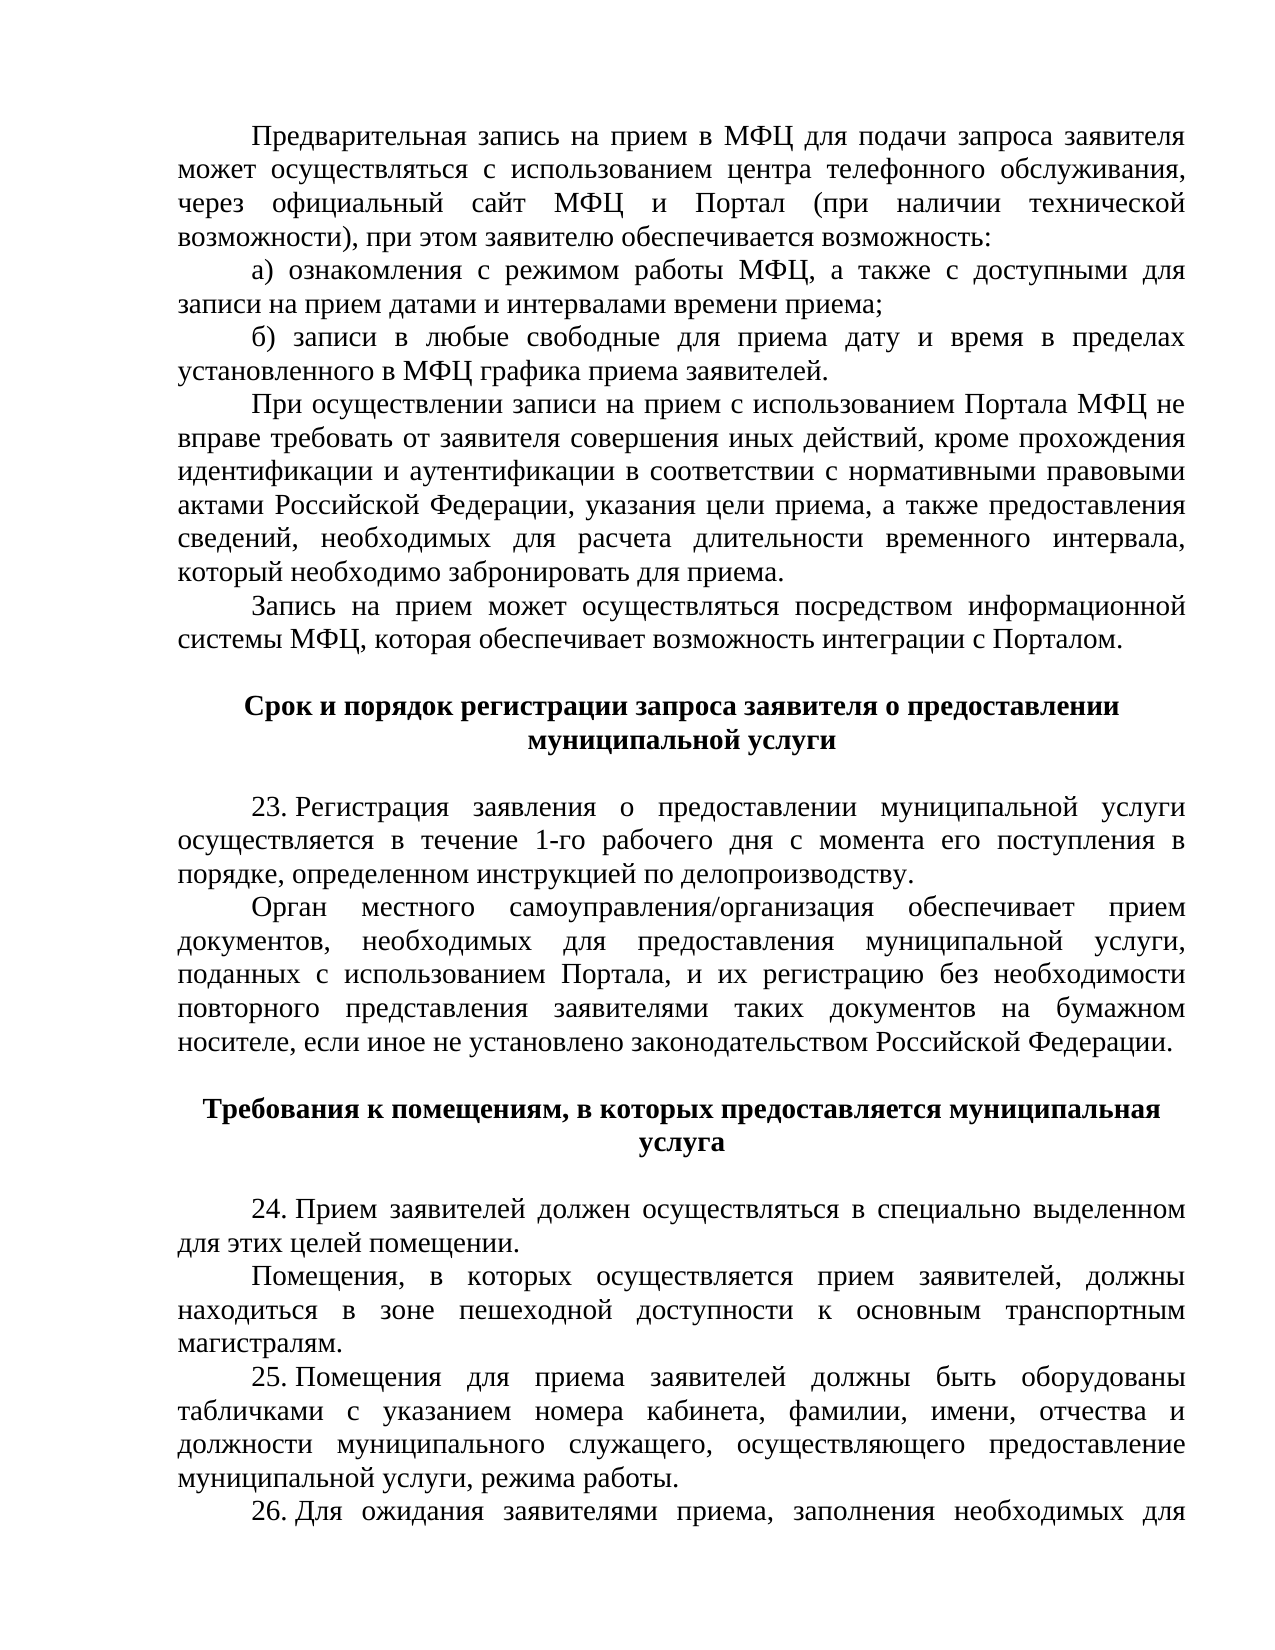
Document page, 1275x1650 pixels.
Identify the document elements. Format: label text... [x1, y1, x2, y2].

text 24. Прием заявителей должен осуществляться в специально выделенном для этих целей помещении. [177, 1191, 1186, 1258]
text Помещения, в которых осуществляется прием заявителей, должны находиться в зоне пешеходной доступности к основным транспортным магистралям. [177, 1258, 1186, 1359]
text При осуществлении записи на прием с использованием Портала МФЦ не вправе требовать от заявителя совершения иных действий, кроме прохождения идентификации и аутентификации в соответствии с нормативными правовыми актами Российской Федерации, указания цели приема, а также предоставления сведений, необходимых для расчета длительности временного интервала, который необходимо забронировать для приема. [177, 386, 1186, 588]
text б) записи в любые свободные для приема дату и время в пределах установленного в МФЦ графика приема заявителей. [177, 319, 1186, 386]
text 23. Регистрация заявления о предоставлении муниципальной услуги осуществляется в течение 1-го рабочего дня с момента его поступления в порядке, определенном инструкцией по делопроизводству. [177, 789, 1186, 889]
text Требования к помещениям, в которых предоставляется муниципальная услуга [177, 1091, 1186, 1158]
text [177, 1493, 1186, 1527]
text Запись на прием может осуществляться посредством информационной системы МФЦ, которая обеспечивает возможность интеграции с Порталом. [177, 588, 1186, 655]
text Орган местного самоуправления/организация обеспечивает прием документов, необходимых для предоставления муниципальной услуги, поданных с использованием Портала, и их регистрацию без необходимости повторного представления заявителями таких документов на бумажном носителе, если иное не установлено законодательством Российской Федерации. [177, 889, 1186, 1057]
text Срок и порядок регистрации запроса заявителя о предоставлении муниципальной услуги [177, 688, 1186, 755]
text а) ознакомления с режимом работы МФЦ, а также с доступными для записи на прием датами и интервалами времени приема; [177, 252, 1186, 319]
text 25. Помещения для приема заявителей должны быть оборудованы табличками с указанием номера кабинета, фамилии, имени, отчества и должности муниципального служащего, осуществляющего предоставление муниципальной услуги, режима работы. [177, 1359, 1186, 1493]
text Предварительная запись на прием в МФЦ для подачи запроса заявителя может осуществляться с использованием центра телефонного обслуживания, через официальный сайт МФЦ и Портал (при наличии технической возможности), при этом заявителю обеспечивается возможность: [177, 118, 1186, 252]
